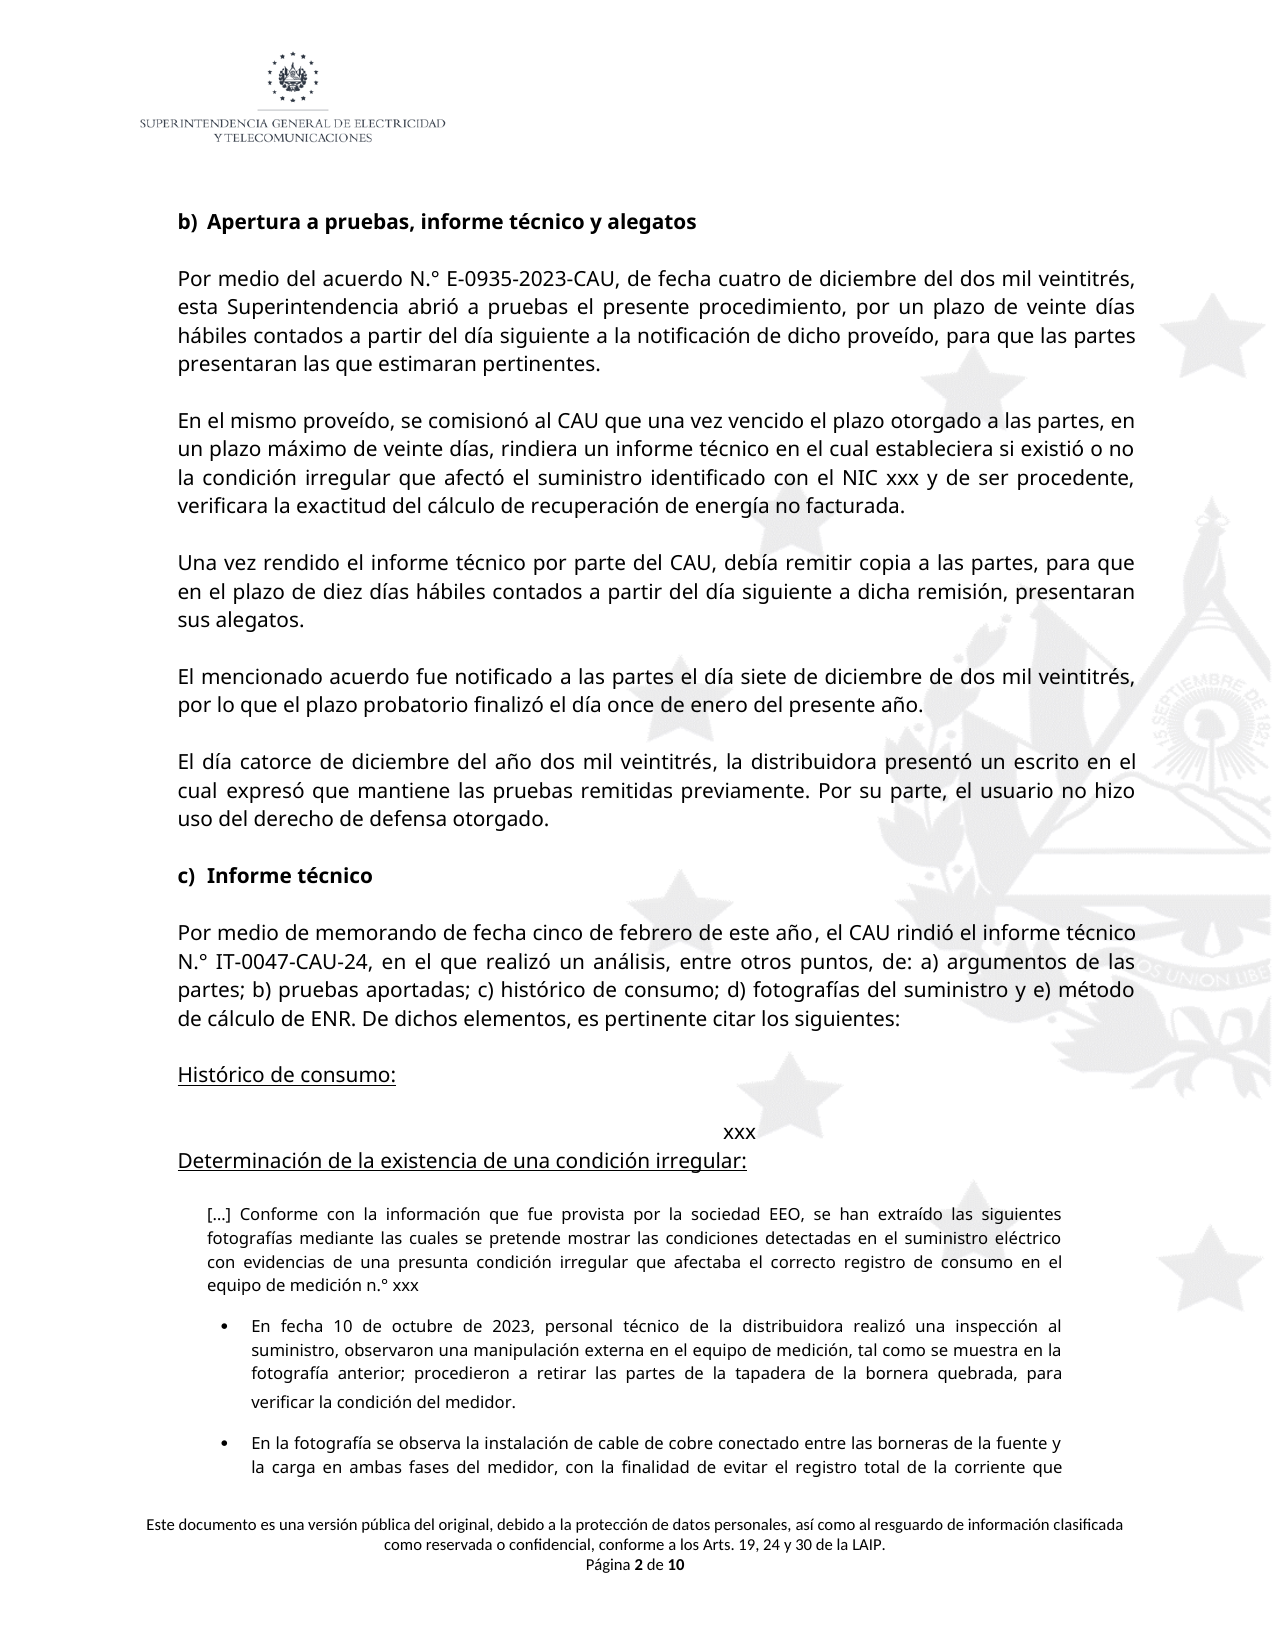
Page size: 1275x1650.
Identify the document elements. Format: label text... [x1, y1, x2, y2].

list Apertura a pruebas, informe técnico y alegatos [177, 207, 1137, 235]
text xxx [177, 1117, 1137, 1146]
text Histórico de consumo: [177, 1061, 1137, 1089]
text Determinación de la existencia de una condición irregular: [177, 1146, 1137, 1174]
list En fecha 10 de octubre de 2023, personal técnico de la distribuidora realizó una inspección al suministro, observaron una manipulación externa en el equipo de medición, tal como se muestra en la fotografía anterior; procedieron a retirar las partes de la tapadera de la bornera quebrada, para verificar la condición del medidor. [221, 1314, 1063, 1414]
list El día catorce de diciembre del año dos mil veintitrés, la distribuidora presentó un escrito en el cual expresó que mantiene las pruebas remitidas previamente. Por su parte, el usuario no hizo uso del derecho de defensa otorgado. [177, 747, 1137, 833]
list En el mismo proveído, se comisionó al CAU que una vez vencido el plazo otorgado a las partes, en un plazo máximo de veinte días, rindiera un informe técnico en el cual estableciera si existió o no la condición irregular que afectó el suministro identificado con el NIC xxx y de ser procedente, verificara la exactitud del cálculo de recuperación de energía no facturada. [177, 406, 1137, 520]
text […] Conforme con la información que fue provista por la sociedad EEO, se han extraído las siguientes fotografías mediante las cuales se pretende mostrar las condiciones detectadas en el suministro eléctrico con evidencias de una presunta condición irregular que afectaba el correcto registro de consumo en el equipo de medición n.° xxx [207, 1203, 1063, 1297]
list Por medio de memorando de fecha cinco de febrero de este año, el CAU rindió el informe técnico N.° IT-0047-CAU-24, en el que realizó un análisis, entre otros puntos, de: a) argumentos de las partes; b) pruebas aportadas; c) histórico de consumo; d) fotografías del suministro y e) método de cálculo de ENR. De dichos elementos, es pertinente citar los siguientes: [177, 918, 1137, 1032]
list El mencionado acuerdo fue notificado a las partes el día siete de diciembre de dos mil veintitrés, por lo que el plazo probatorio finalizó el día once de enero del presente año. [177, 662, 1137, 719]
picture [132, 44, 453, 149]
picture [5, 291, 1275, 1395]
list Informe técnico [177, 861, 1137, 889]
list Por medio del acuerdo N.° E-0935-2023-CAU, de fecha cuatro de diciembre del dos mil veintitrés, esta Superintendencia abrió a pruebas el presente procedimiento, por un plazo de veinte días hábiles contados a partir del día siguiente a la notificación de dicho proveído, para que las partes presentaran las que estimaran pertinentes. [177, 264, 1137, 378]
list Una vez rendido el informe técnico por parte del CAU, debía remitir copia a las partes, para que en el plazo de diez días hábiles contados a partir del día siguiente a dicha remisión, presentaran sus alegatos. [177, 548, 1137, 634]
